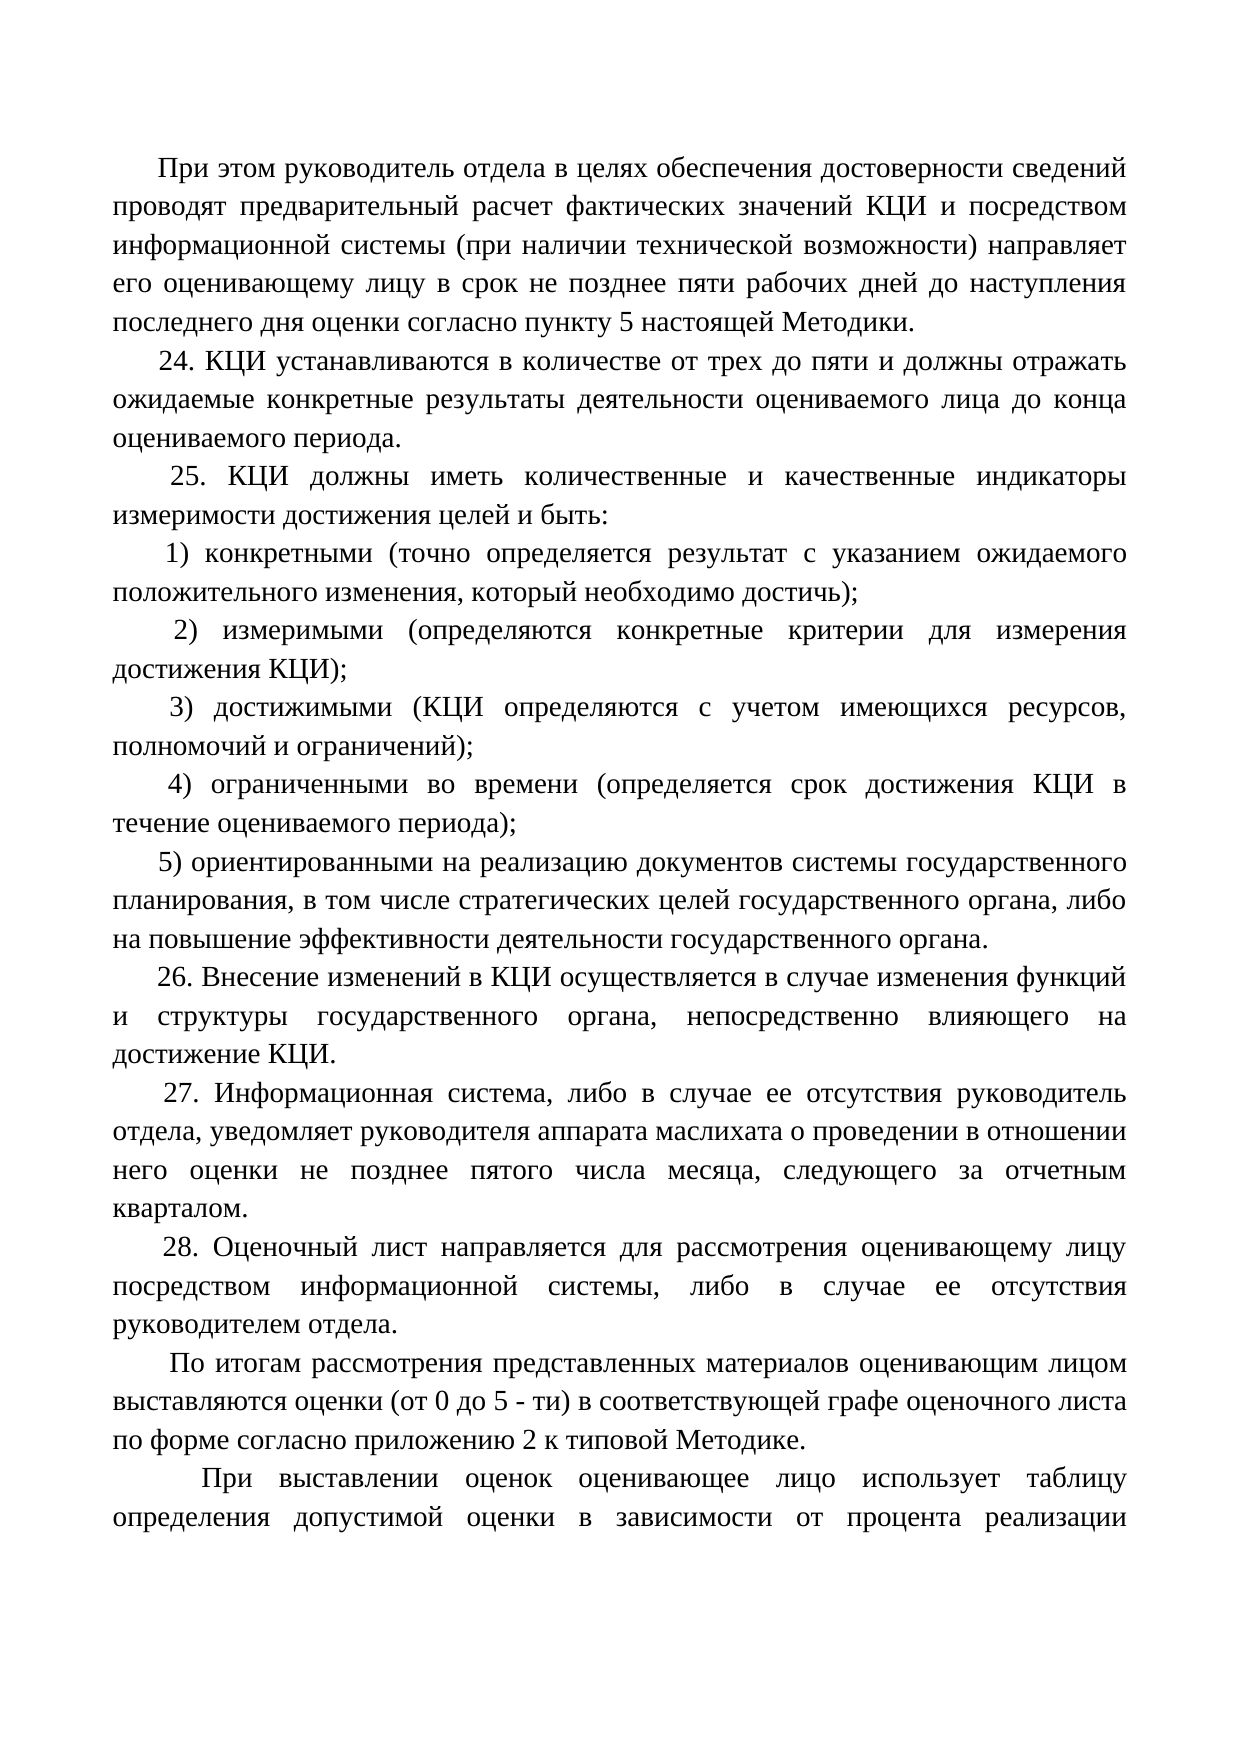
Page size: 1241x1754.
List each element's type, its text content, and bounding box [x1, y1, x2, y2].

text 2) измеримыми (определяются конкретные критерии для измерения достижения КЦИ); [112, 612, 1128, 684]
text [112, 1460, 1128, 1532]
text 1) конкретными (точно определяется результат с указанием ожидаемого положительного изменения, который необходимо достичь); [112, 535, 1128, 607]
text 4) ограниченными во времени (определяется срок достижения КЦИ в течение оцениваемого периода); [112, 767, 1128, 839]
text 3) достижимыми (КЦИ определяются с учетом имеющихся ресурсов, полномочий и ограничений); [112, 689, 1128, 762]
text 25. КЦИ должны иметь количественные и качественные индикаторы измеримости достижения целей и быть: [112, 458, 1128, 530]
text 5) ориентированными на реализацию документов системы государственного планирования, в том числе стратегических целей государственного органа, либо на повышение эффективности деятельности государственного органа. [112, 844, 1128, 954]
text По итогам рассмотрения представленных материалов оценивающим лицом выставляются оценки (от 0 до 5 - ти) в соответствующей графе оценочного листа по форме согласно приложению 2 к типовой Методике. [112, 1345, 1128, 1455]
text 26. Внесение изменений в КЦИ осуществляется в случае изменения функций и структуры государственного органа, непосредственно влияющего на достижение КЦИ. [112, 959, 1128, 1070]
text 24. КЦИ устанавливаются в количестве от трех до пяти и должны отражать ожидаемые конкретные результаты деятельности оцениваемого лица до конца оцениваемого периода. [112, 343, 1128, 453]
text При этом руководитель отдела в целях обеспечения достоверности сведений проводят предварительный расчет фактических значений КЦИ и посредством информационной системы (при наличии технической возможности) направляет его оценивающему лицу в срок не позднее пяти рабочих дней до наступления последнего дня оценки согласно пункту 5 настоящей Методики. [112, 150, 1128, 338]
text 28. Оценочный лист направляется для рассмотрения оценивающему лицу посредством информационной системы, либо в случае ее отсутствия руководителем отдела. [112, 1229, 1128, 1340]
text 27. Информационная система, либо в случае ее отсутствия руководитель отдела, уведомляет руководителя аппарата маслихата о проведении в отношении него оценки не позднее пятого числа месяца, следующего за отчетным кварталом. [112, 1075, 1128, 1224]
